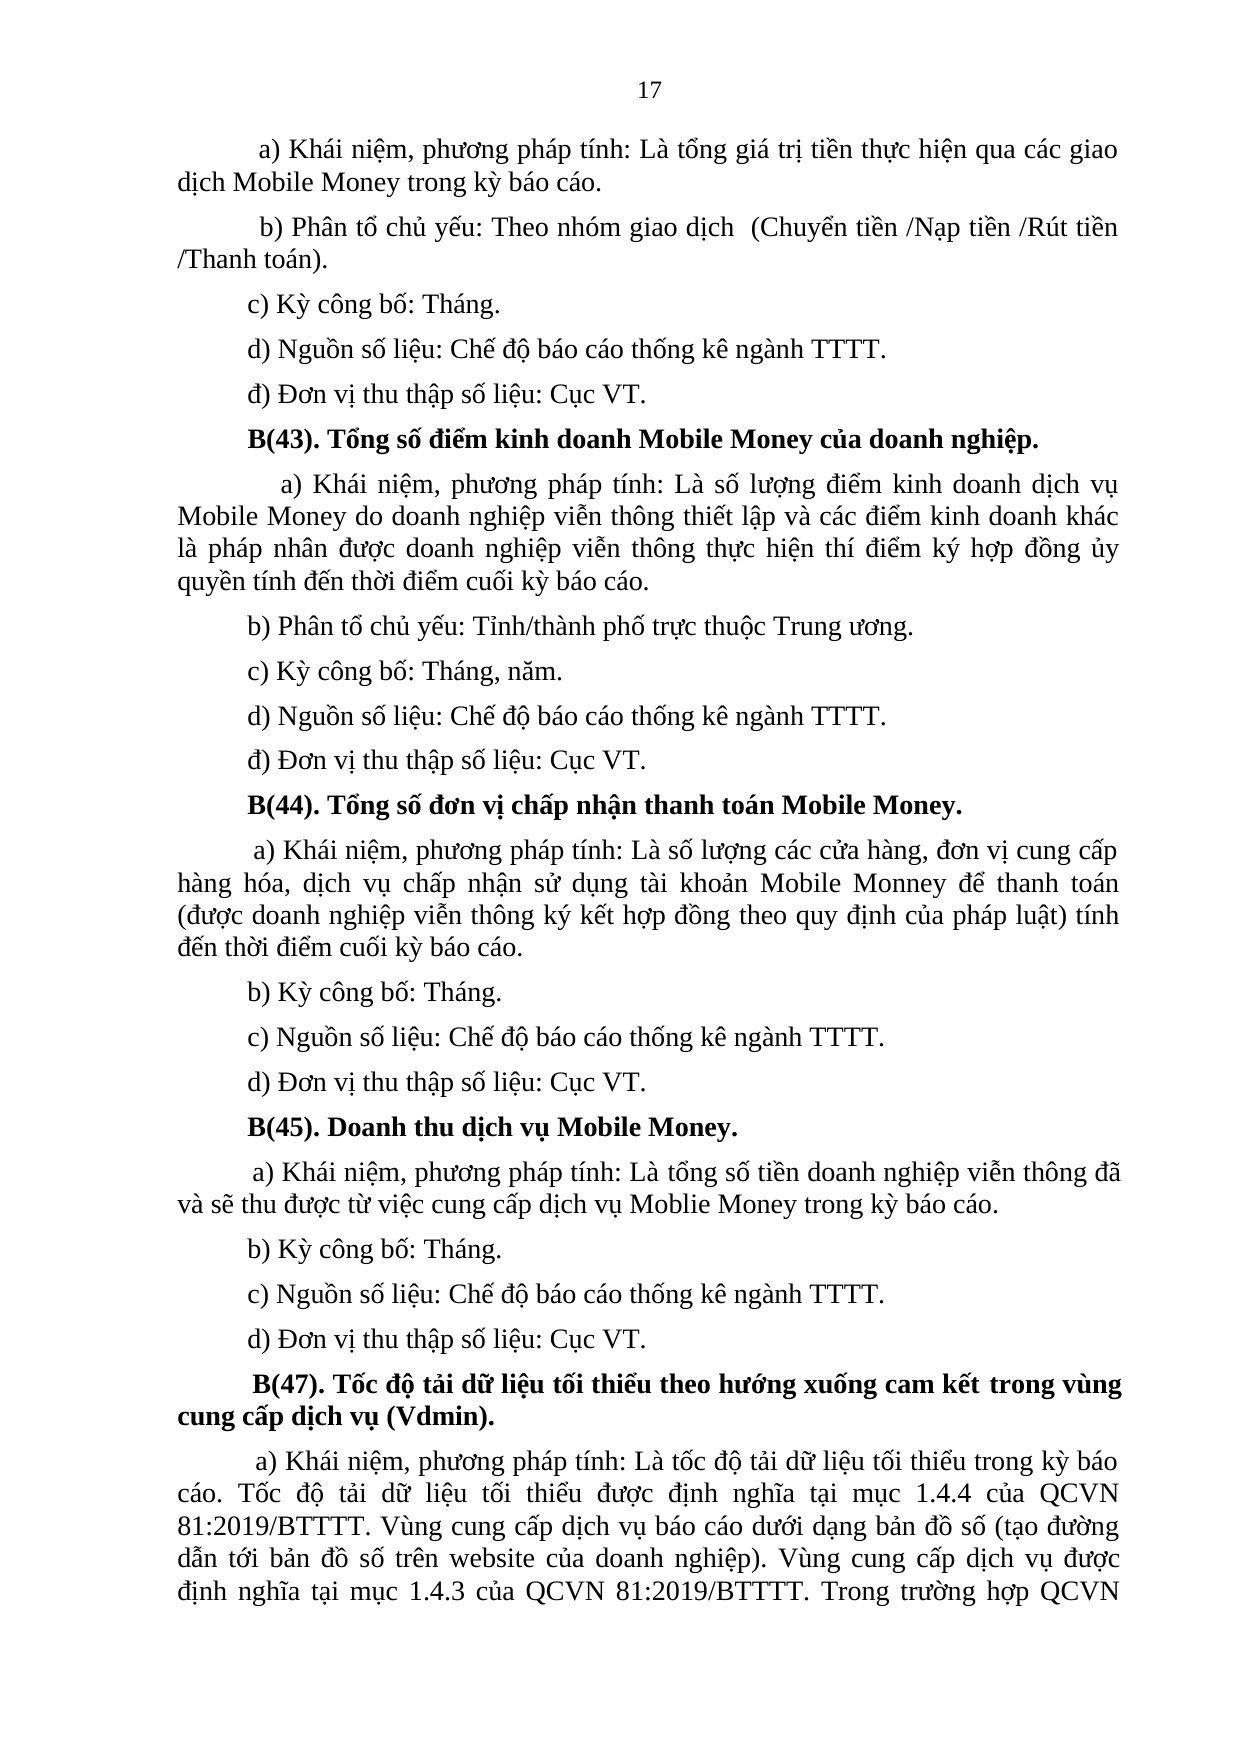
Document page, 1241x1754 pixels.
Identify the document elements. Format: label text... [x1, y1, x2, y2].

text a) Khái niệm, phương pháp tính: Là tổng giá trị tiền thực hiện qua các giao dịch Mobile Money trong kỳ báo cáo. [177, 132, 1122, 197]
text b) Kỳ công bố: Tháng. [177, 975, 1122, 1008]
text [177, 210, 1122, 274]
text d) Nguồn số liệu: Chế độ báo cáo thống kê ngành TTTT. [177, 698, 1122, 731]
text a) Khái niệm, phương pháp tính: Là số lượng các cửa hàng, đơn vị cung cấp hàng hóa, dịch vụ chấp nhận sử dụng tài khoản Mobile Monney để thanh toán (được doanh nghiệp viễn thông ký kết hợp đồng theo quy định của pháp luật) tính đến thời điểm cuối kỳ báo cáo. [177, 833, 1122, 963]
text đ) Đơn vị thu thập số liệu: Cục VT. [177, 743, 1122, 776]
text c) Kỳ công bố: Tháng, năm. [177, 654, 1122, 686]
text B(43). Tổng số điểm kinh doanh Mobile Money của doanh nghiệp. [177, 422, 1122, 454]
text b) Kỳ công bố: Tháng. [177, 1232, 1122, 1264]
text B(47). Tốc độ tải dữ liệu tối thiểu theo hướng xuống cam kết​ trong vùng cung cấp dịch vụ (Vdmin). [177, 1367, 1122, 1432]
text c) Kỳ công bố: Tháng. [177, 287, 1122, 319]
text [177, 1444, 1122, 1606]
text a) Khái niệm, phương pháp tính: Là tổng số tiền doanh nghiệp viễn thông đã và sẽ thu được từ việc cung cấp dịch vụ Moblie Money trong kỳ báo cáo. [177, 1155, 1122, 1220]
text d) Đơn vị thu thập số liệu: Cục VT. [177, 1065, 1122, 1097]
text c) Nguồn số liệu: Chế độ báo cáo thống kê ngành TTTT. [177, 1020, 1122, 1053]
text B(45). Doanh thu dịch vụ Mobile Money. [177, 1110, 1122, 1142]
text d) Nguồn số liệu: Chế độ báo cáo thống kê ngành TTTT. [177, 332, 1122, 364]
text B(44). Tổng số đơn vị chấp nhận thanh toán Mobile Money. [177, 788, 1122, 821]
text a) Khái niệm, phương pháp tính: Là số lượng điểm kinh doanh dịch vụ Mobile Money do doanh nghiệp viễn thông thiết lập và các điểm kinh doanh khác là pháp nhân được doanh nghiệp viễn thông thực hiện thí điểm ký hợp đồng ủy quyền tính đến thời điểm cuối kỳ báo cáo. [177, 467, 1122, 596]
text d) Đơn vị thu thập số liệu: Cục VT. [177, 1322, 1122, 1354]
text đ) Đơn vị thu thập số liệu: Cục VT. [177, 377, 1122, 409]
text b) Phân tổ chủ yếu: Tỉnh/thành phố trực thuộc Trung ương. [177, 609, 1122, 641]
text c) Nguồn số liệu: Chế độ báo cáo thống kê ngành TTTT. [177, 1277, 1122, 1309]
